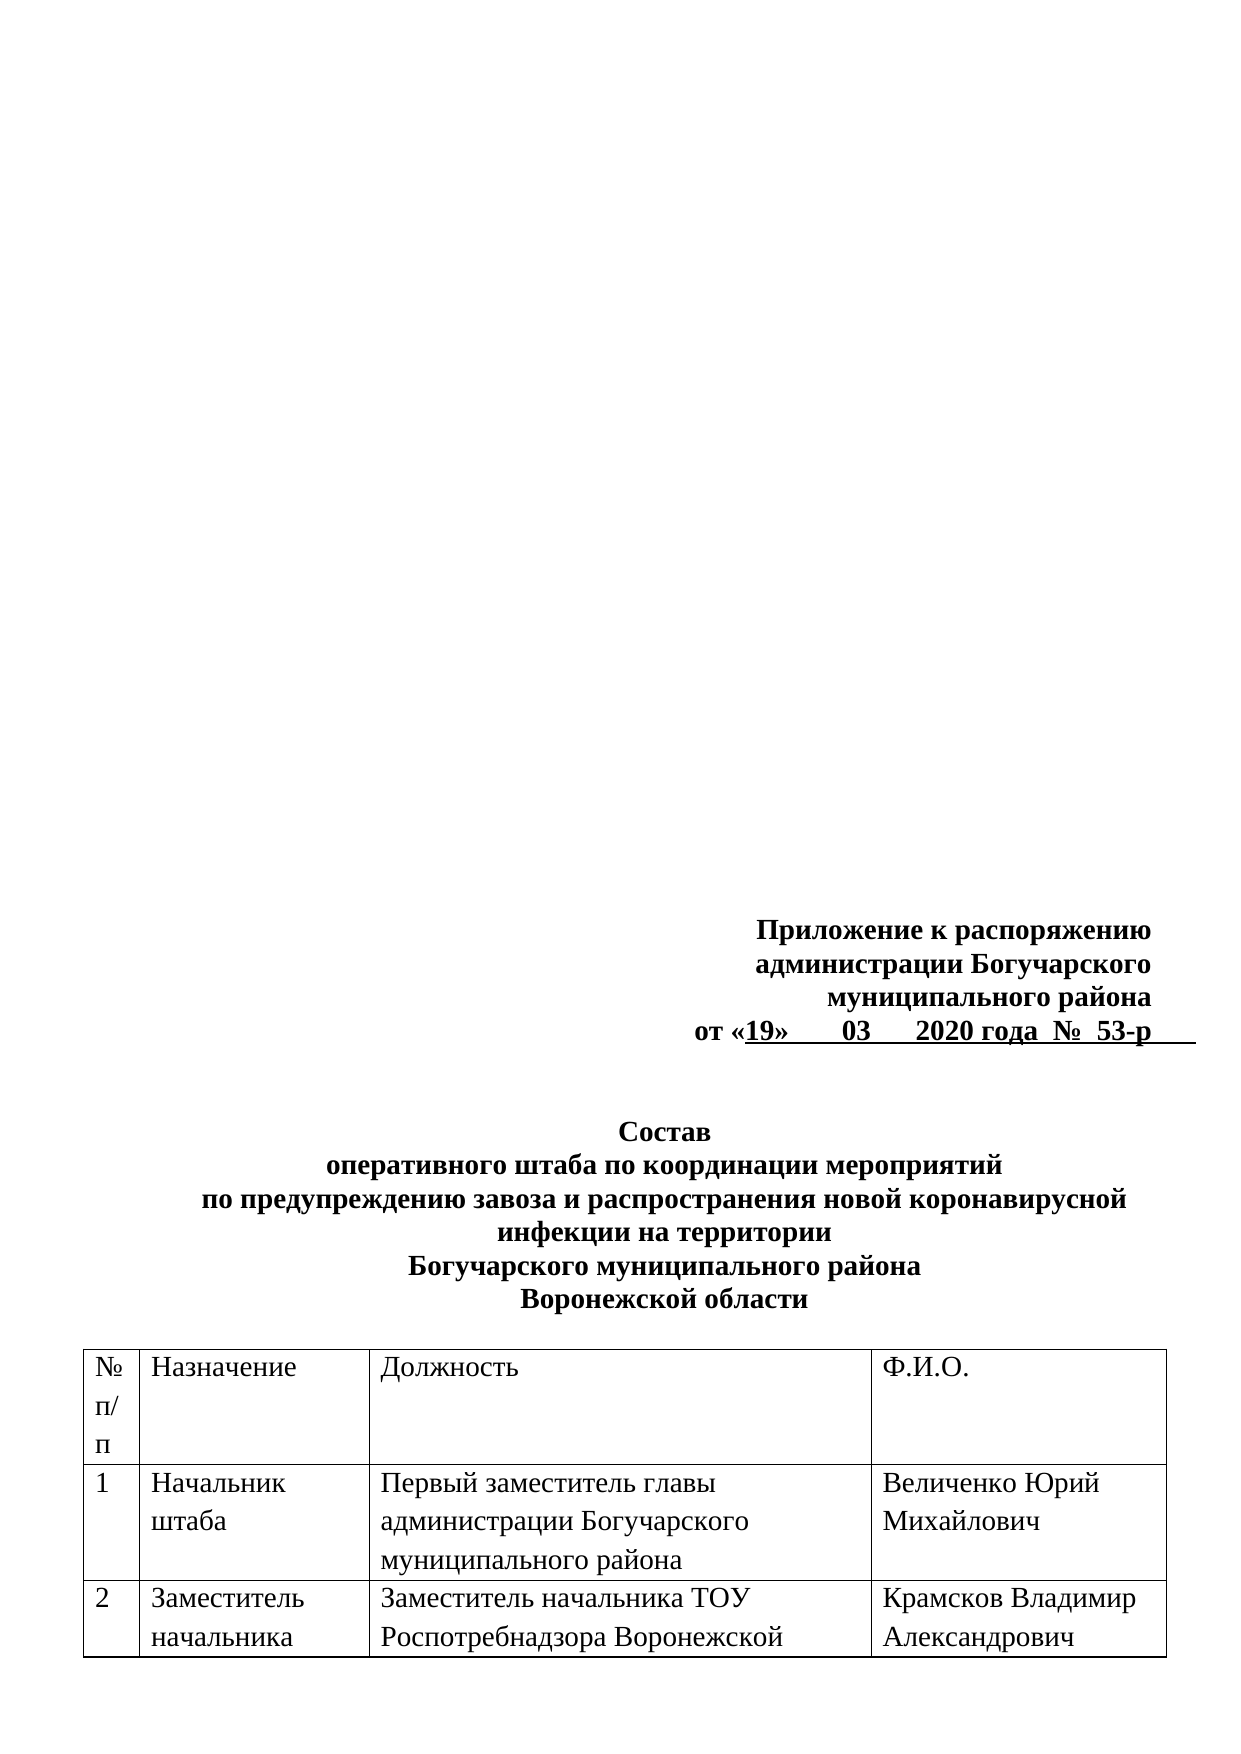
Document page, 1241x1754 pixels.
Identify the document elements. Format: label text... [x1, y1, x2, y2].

text по предупреждению завоза и распространения новой коронавирусной инфекции на территории [177, 1181, 1152, 1248]
table_cell 2 [84, 1581, 139, 1656]
text от «19» 03 2020 года № 53-р [177, 1013, 1152, 1047]
text оперативного штаба по координации мероприятий [177, 1147, 1152, 1181]
text Воронежской области [177, 1281, 1152, 1315]
table_header Должность [370, 1350, 871, 1464]
text Состав [177, 1114, 1152, 1147]
table_cell Величенко Юрий Михайлович [872, 1465, 1166, 1579]
table_cell Первый заместитель главы администрации Богучарского муниципального района [370, 1465, 871, 1579]
text муниципального района [177, 979, 1152, 1013]
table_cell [872, 1581, 1166, 1656]
table_cell Начальник штаба [140, 1465, 369, 1579]
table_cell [140, 1581, 369, 1656]
table_header Назначение [140, 1350, 369, 1464]
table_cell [370, 1581, 871, 1656]
text администрации Богучарского [177, 946, 1152, 979]
text Приложение к распоряжению [177, 912, 1152, 946]
table_cell 1 [84, 1465, 139, 1579]
table_header № п/п [84, 1350, 139, 1464]
text Богучарского муниципального района [177, 1248, 1152, 1281]
table_header Ф.И.О. [872, 1350, 1166, 1464]
